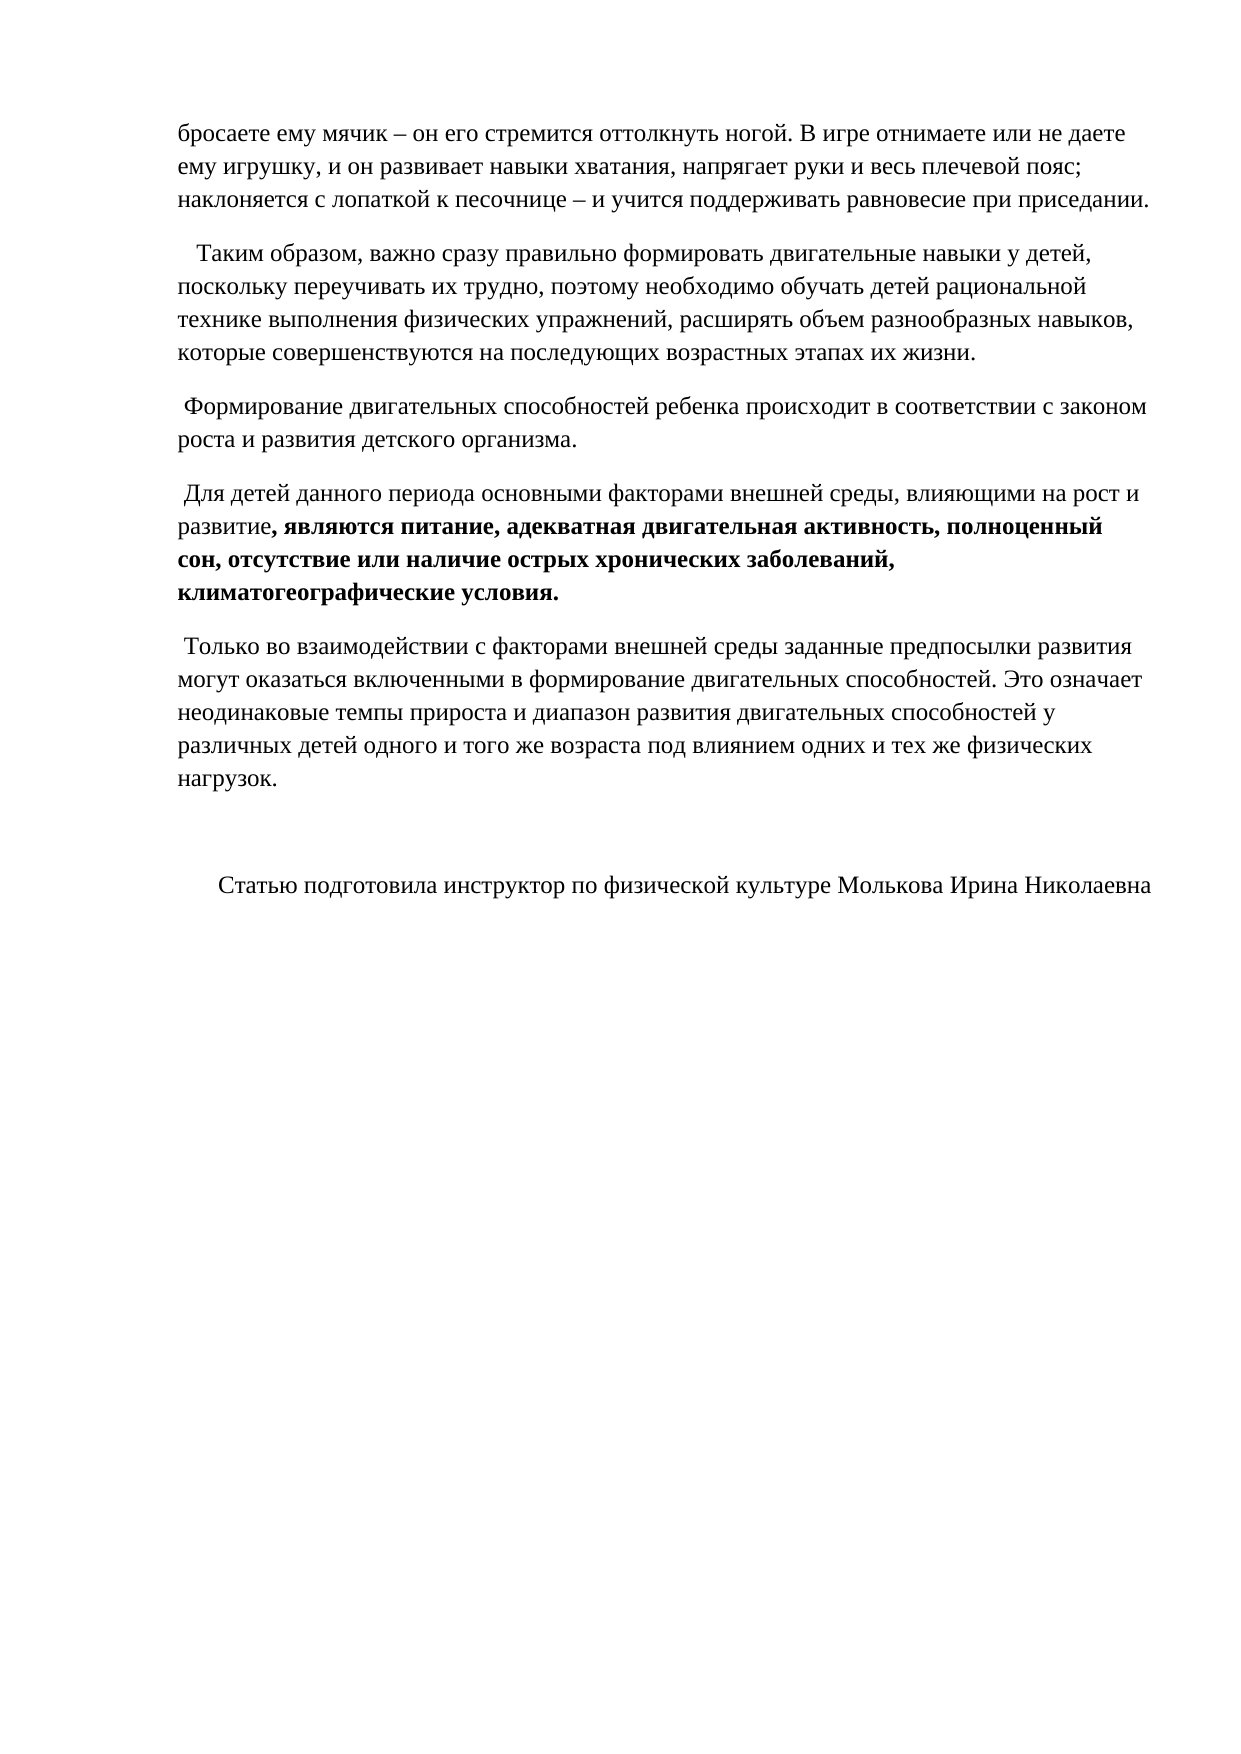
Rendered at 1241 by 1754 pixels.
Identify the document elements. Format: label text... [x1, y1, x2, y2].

text Статью подготовила инструктор по физической культуре Молькова Ирина Николаевна [177, 871, 1152, 899]
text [177, 118, 1152, 213]
text Формирование двигательных способностей ребенка происходит в соответствии с законом роста и развития детского организма. [177, 391, 1152, 453]
text Таким образом, важно сразу правильно формировать двигательные навыки у детей, поскольку переучивать их трудно, поэтому необходимо обучать детей рациональной технике выполнения физических упражнений, расширять объем разнообразных навыков, которые совершенствуются на последующих возрастных этапах их жизни. [177, 238, 1152, 366]
text Только во взаимодействии с факторами внешней среды заданные предпосылки развития могут оказаться включенными в формирование двигательных способностей. Это означает неодинаковые темпы прироста и диапазон развития двигательных способностей у различных детей одного и того же возраста под влиянием одних и тех же физических нагрузок. [177, 631, 1152, 792]
text Для детей данного периода основными факторами внешней среды, влияющими на рост и развитие, являются питание, адекватная двигательная активность, полноценный сон, отсутствие или наличие острых хронических заболеваний, климатогеографические условия. [177, 478, 1152, 606]
